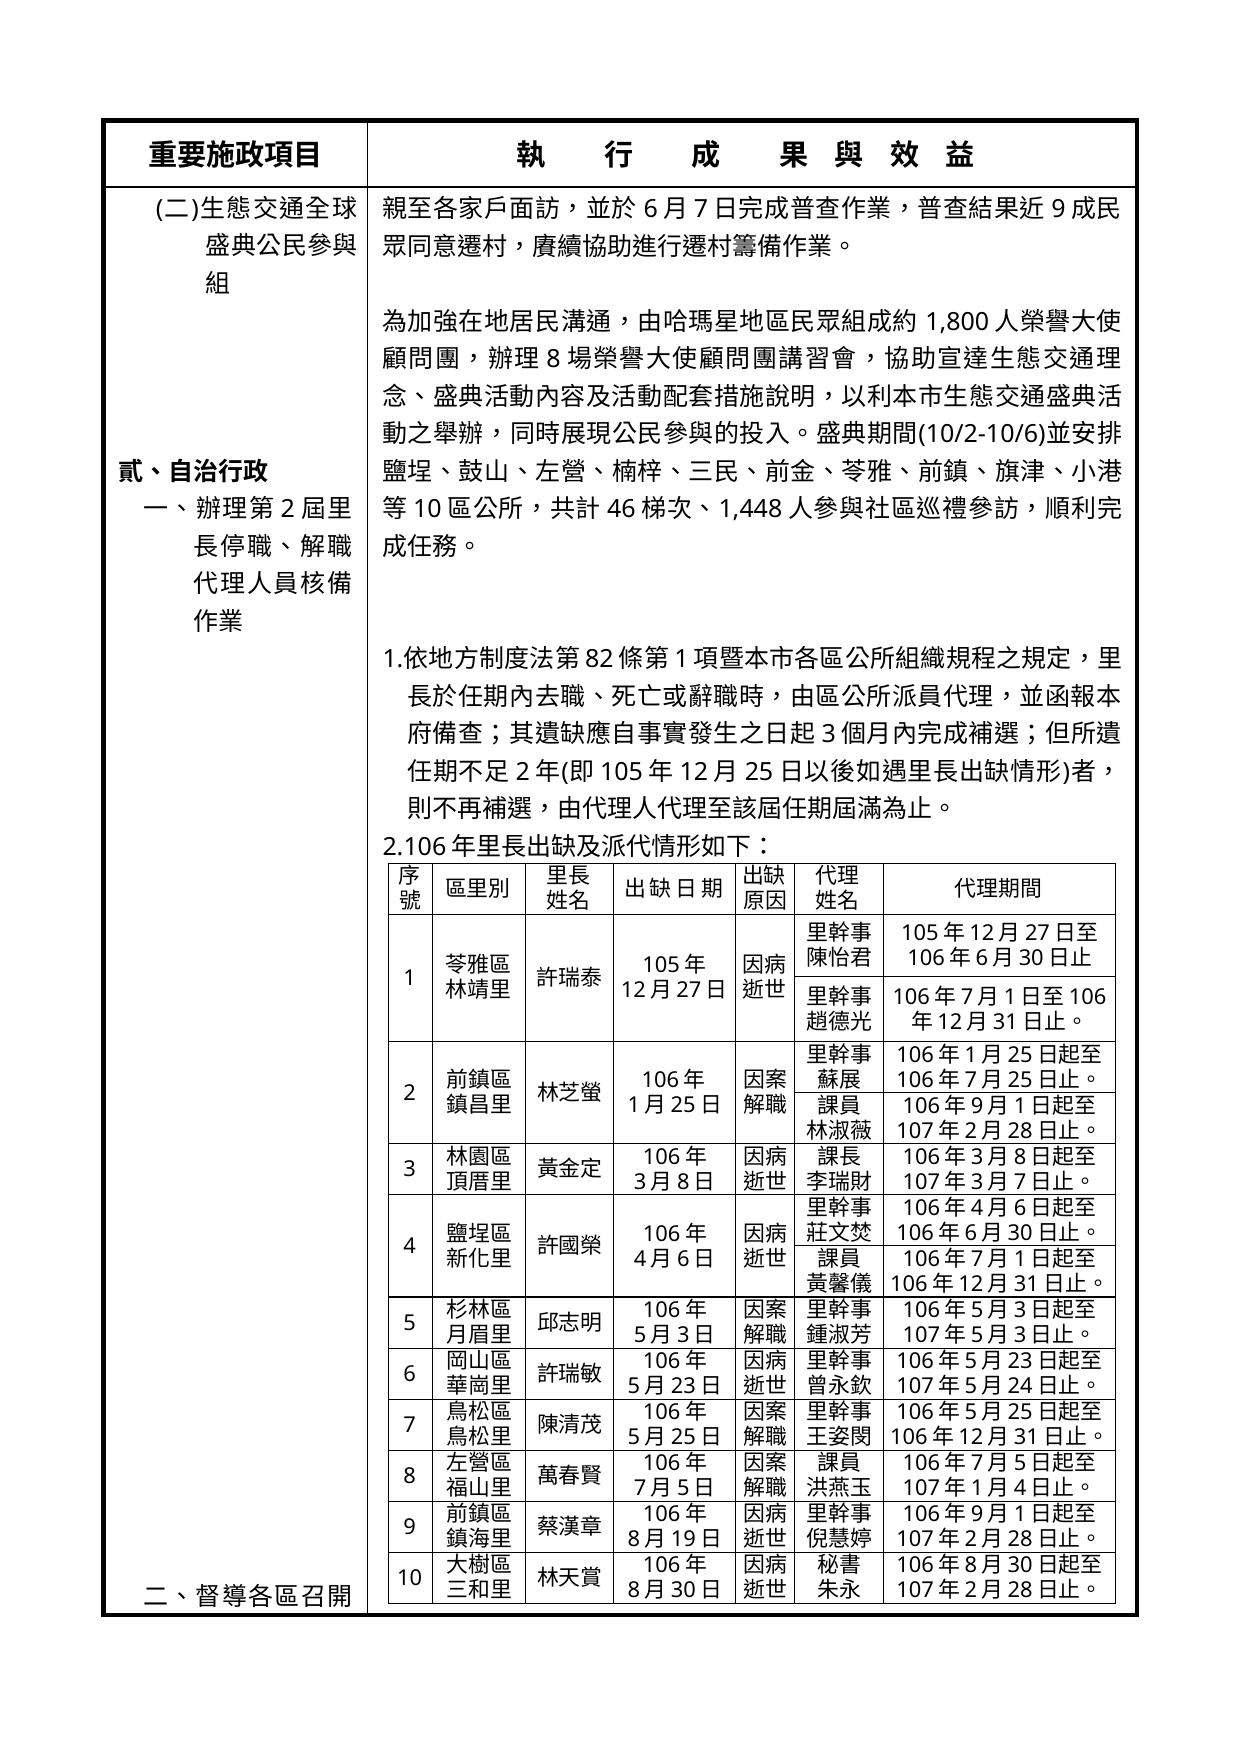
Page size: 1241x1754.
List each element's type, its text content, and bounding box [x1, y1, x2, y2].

table_header 重要施政項目 [106, 123, 367, 186]
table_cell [106, 188, 367, 1613]
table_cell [368, 188, 1135, 1613]
table_header 執 行 成 果 與 效 益 [368, 123, 1135, 186]
